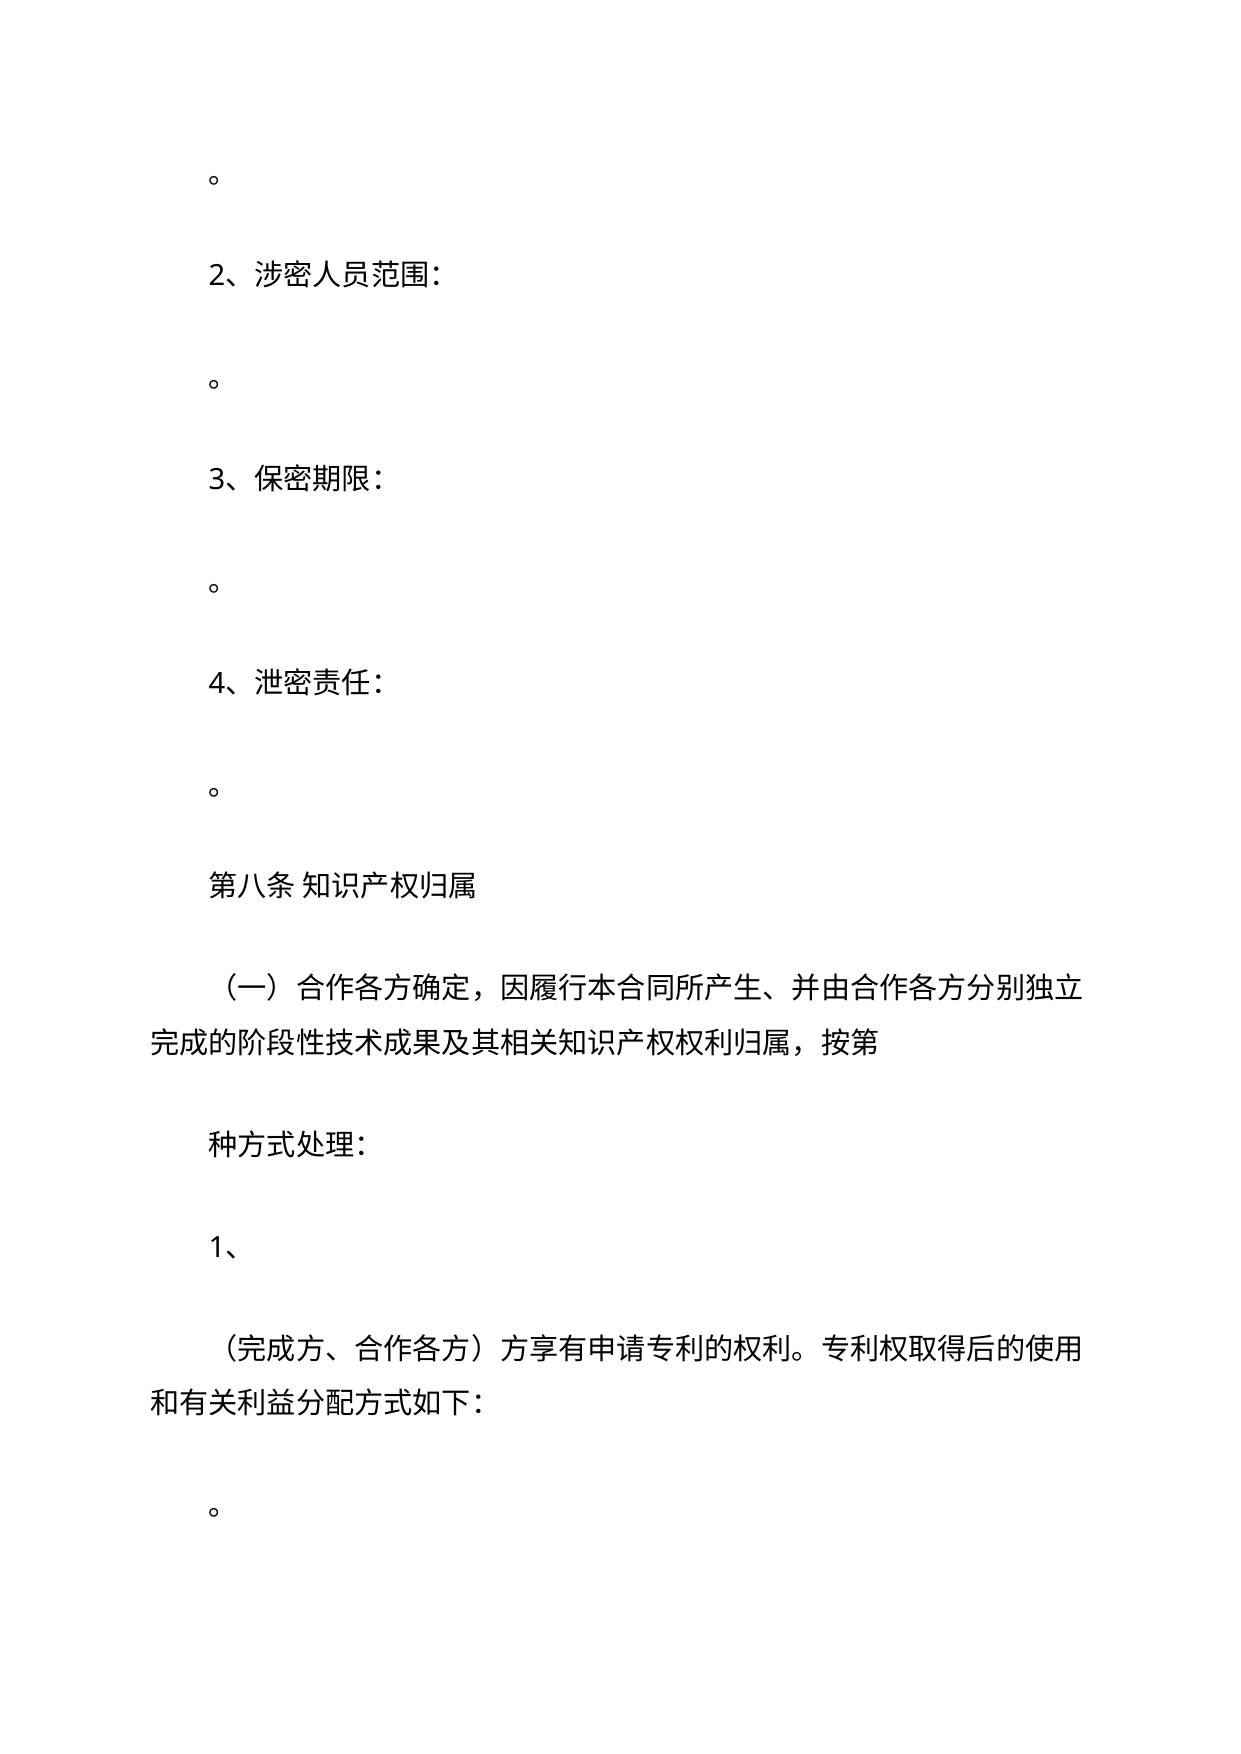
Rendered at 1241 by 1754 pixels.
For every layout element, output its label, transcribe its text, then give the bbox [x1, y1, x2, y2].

text 。 [150, 354, 1090, 396]
text 第八条 知识产权归属 [150, 863, 1090, 905]
text 3、保密期限： [150, 456, 1090, 498]
text 4、泄密责任： [150, 659, 1090, 702]
text 。 [150, 1482, 1090, 1524]
text 。 [150, 557, 1090, 600]
text 。 [150, 761, 1090, 803]
text 2、涉密人员范围： [150, 252, 1090, 294]
text 种方式处理： [150, 1121, 1090, 1164]
text 1、 [150, 1223, 1090, 1266]
text （一）合作各方确定，因履行本合同所产生、并由合作各方分别独立完成的阶段性技术成果及其相关知识产权权利归属，按第 [150, 965, 1090, 1062]
text （完成方、合作各方）方享有申请专利的权利。专利权取得后的使用和有关利益分配方式如下： [150, 1325, 1090, 1422]
text 。 [150, 150, 1090, 192]
